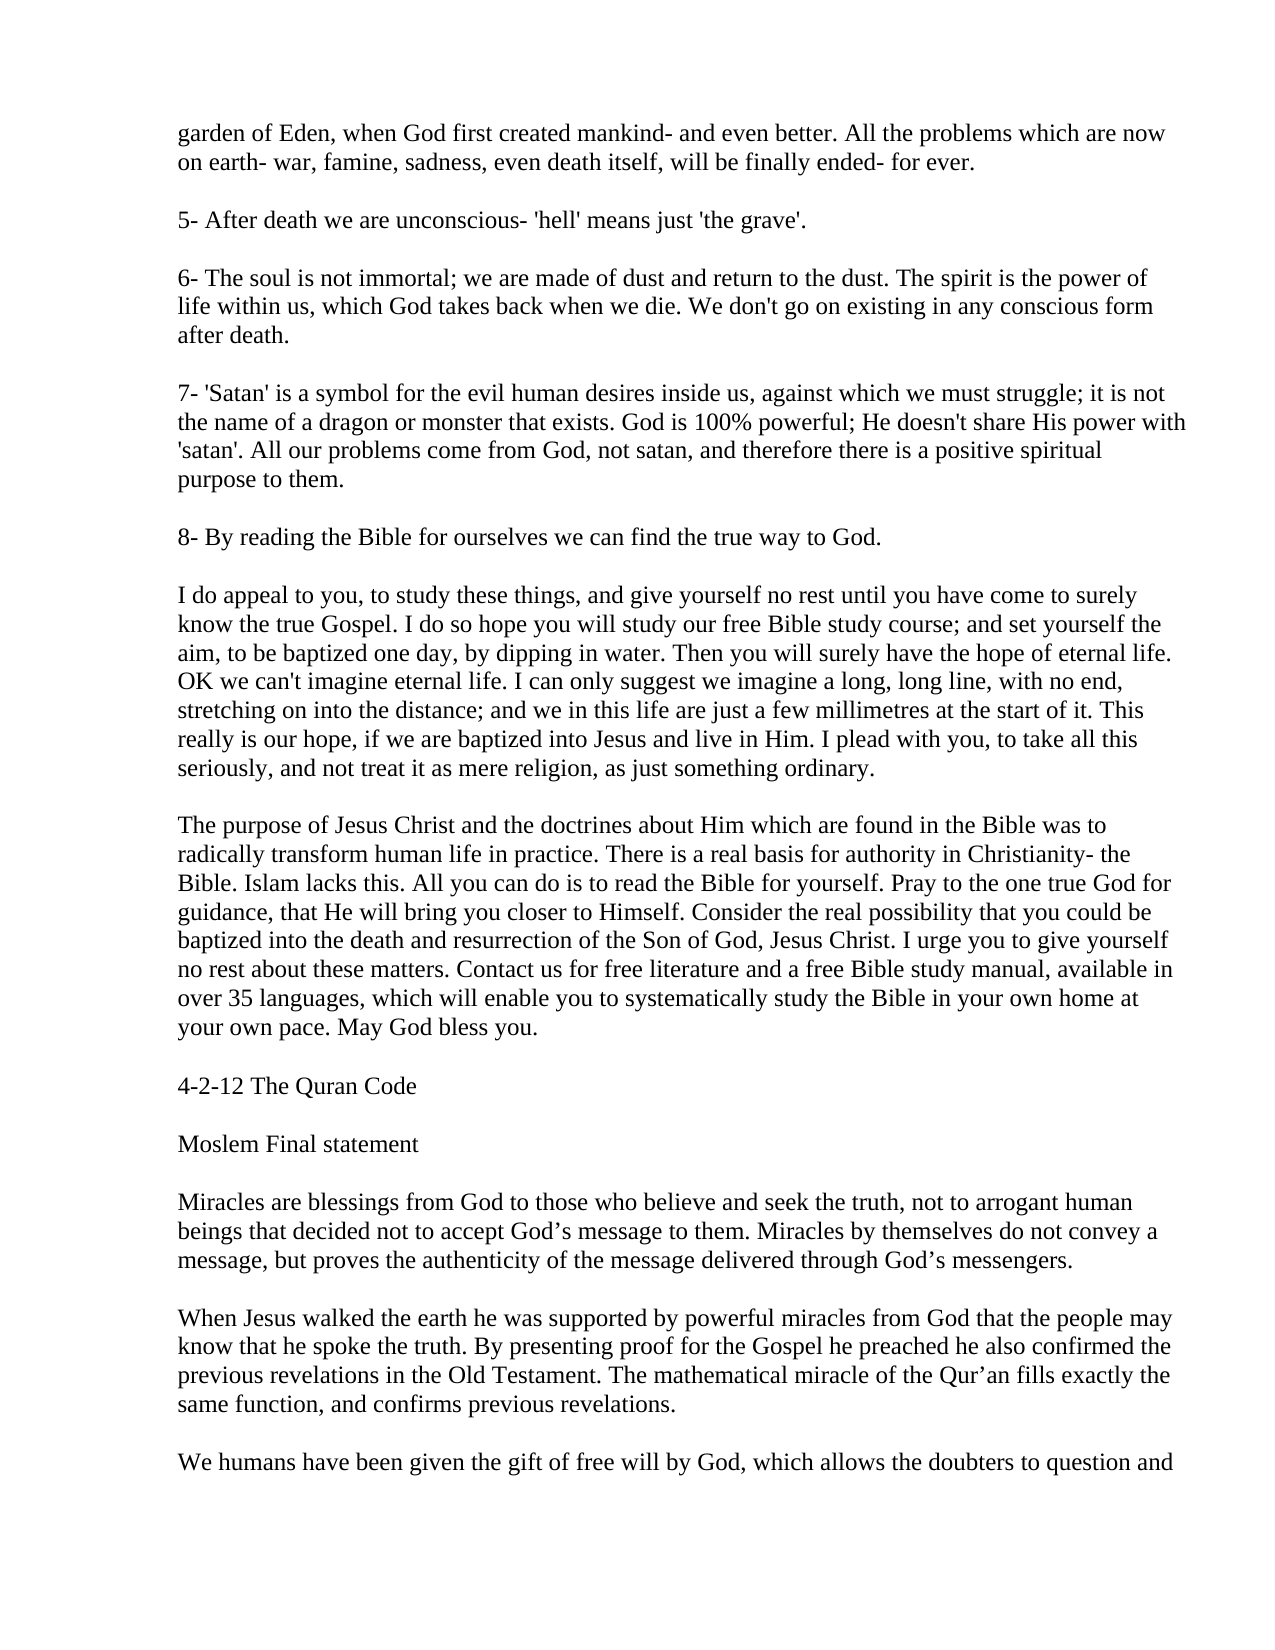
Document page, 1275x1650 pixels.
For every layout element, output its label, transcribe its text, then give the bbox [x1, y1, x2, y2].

text 7- 'Satan' is a symbol for the evil human desires inside us, against which we must struggle; it is not the name of a dragon or monster that exists. God is 100% powerful; He doesn't share His power with 'satan'. All our problems come from God, not satan, and therefore there is a positive spiritual purpose to them. [177, 378, 1186, 493]
text I do appeal to you, to study these things, and give yourself no rest until you have come to surely know the true Gospel. I do so hope you will study our free Bible study course; and set yourself the aim, to be baptized one day, by dipping in water. Then you will surely have the hope of eternal life. OK we can't imagine eternal life. I can only suggest we imagine a long, long line, with no end, stretching on into the distance; and we in this life are just a few millimetres at the start of it. This really is our hope, if we are baptized into Jesus and live in Him. I plead with you, to take all this seriously, and not treat it as mere religion, as just something ordinary. [177, 580, 1186, 781]
text The purpose of Jesus Christ and the doctrines about Him which are found in the Bible was to radically transform human life in practice. There is a real basis for authority in Christianity- the Bible. Islam lacks this. All you can do is to read the Bible for yourself. Pray to the one true God for guidance, that He will bring you closer to Himself. Consider the real possibility that you could be baptized into the death and resurrection of the Son of God, Jesus Christ. I urge you to give yourself no rest about these matters. Contact us for free literature and a free Bible study manual, available in over 35 languages, which will enable you to systematically study the Bible in your own home at your own pace. May God bless you. [177, 811, 1186, 1041]
text 6- The soul is not immortal; we are made of dust and return to the dust. The spirit is the power of life within us, which God takes back when we die. We don't go on existing in any conscious form after death. [177, 263, 1186, 349]
text 8- By reading the Bible for ourselves we can find the true way to God. [177, 522, 1186, 551]
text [177, 118, 1186, 176]
text 5- After death we are unconscious- 'hell' means just 'the grave'. [177, 205, 1186, 233]
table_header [176, 1070, 1185, 1477]
